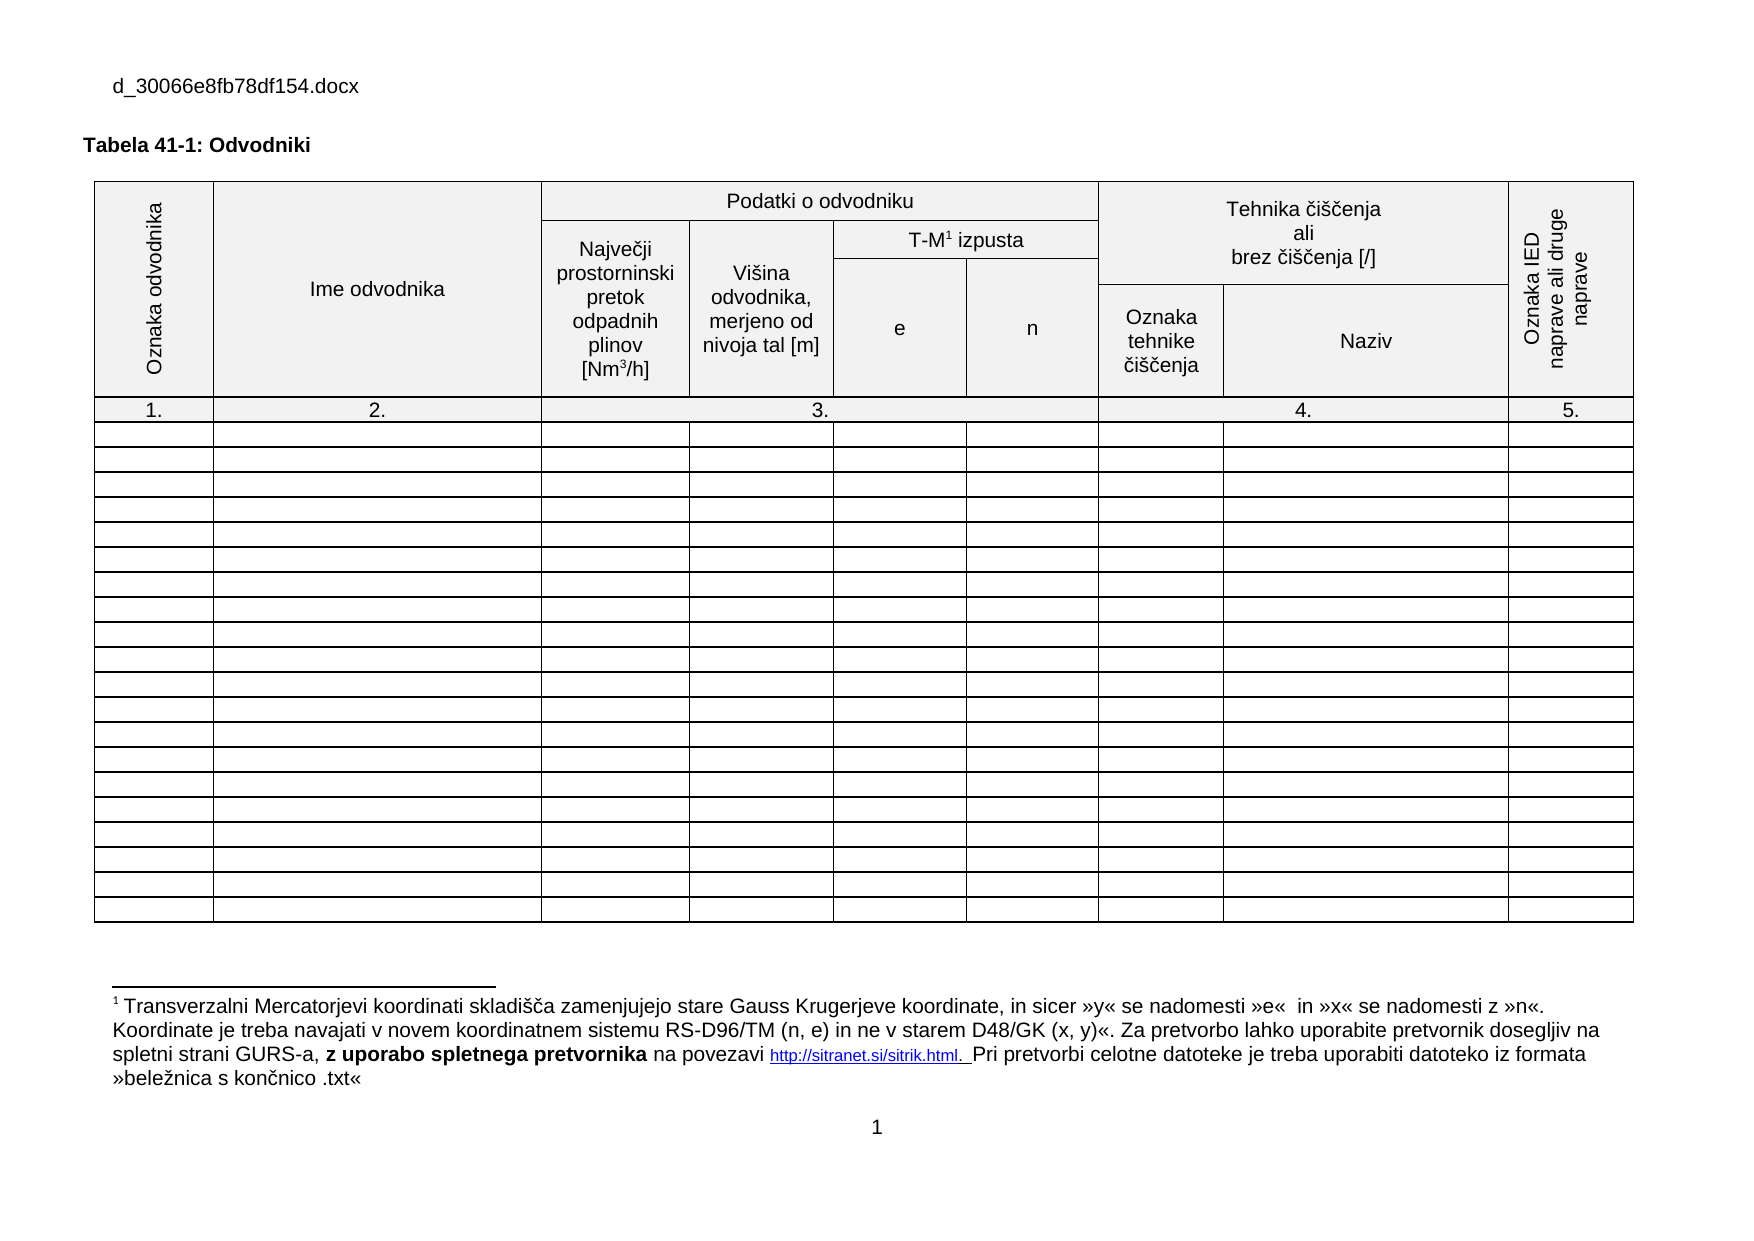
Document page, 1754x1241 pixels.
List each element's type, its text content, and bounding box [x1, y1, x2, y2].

table_cell [542, 848, 689, 871]
table_cell 1. [95, 398, 213, 421]
table_cell [95, 898, 213, 921]
table_cell [834, 723, 966, 746]
table_cell [1224, 773, 1508, 796]
table_cell 4. [1099, 398, 1508, 421]
table_cell [214, 673, 541, 696]
table_cell [967, 623, 1098, 646]
table_cell [967, 648, 1098, 671]
table_cell [967, 573, 1098, 596]
table_cell [95, 548, 213, 571]
table_cell [1099, 898, 1223, 921]
table_cell [1509, 448, 1633, 471]
table_cell [1224, 648, 1508, 671]
table_cell 5. [1509, 398, 1633, 421]
table_cell [690, 498, 833, 521]
table_cell [95, 873, 213, 896]
table_cell [1509, 873, 1633, 896]
table_cell [542, 748, 689, 771]
table_cell [967, 523, 1098, 546]
table_cell [214, 598, 541, 621]
table_cell [1224, 698, 1508, 721]
table_cell [95, 748, 213, 771]
table_cell [214, 798, 541, 821]
table_cell [834, 523, 966, 546]
table_cell [1509, 498, 1633, 521]
table_cell [1224, 723, 1508, 746]
table_cell [1099, 523, 1223, 546]
table_cell [690, 698, 833, 721]
table_cell [1224, 798, 1508, 821]
table_cell [95, 573, 213, 596]
table_cell [542, 898, 689, 921]
table_header Ime odvodnika [214, 182, 541, 396]
table_cell [967, 473, 1098, 496]
table_cell [1224, 573, 1508, 596]
table_cell [1099, 748, 1223, 771]
table_cell [967, 673, 1098, 696]
table_cell [1099, 598, 1223, 621]
table_cell [834, 448, 966, 471]
table_cell Največji prostorninski pretok odpadnih plinov [Nm3/h] [542, 221, 689, 396]
table_cell [1509, 623, 1633, 646]
table_header Podatki o odvodniku [542, 182, 1098, 220]
table_cell [1224, 423, 1508, 446]
table_cell [1509, 748, 1633, 771]
table_cell [834, 548, 966, 571]
table_cell [690, 873, 833, 896]
table_cell n [967, 259, 1098, 396]
table_cell [967, 448, 1098, 471]
table_cell [1224, 673, 1508, 696]
table_cell [834, 648, 966, 671]
table_cell [542, 448, 689, 471]
table_cell [542, 423, 689, 446]
table_cell [95, 773, 213, 796]
table_cell [834, 773, 966, 796]
table_cell [834, 498, 966, 521]
table_cell [1224, 548, 1508, 571]
table_cell [690, 648, 833, 671]
table_cell [1099, 698, 1223, 721]
table_cell [1509, 523, 1633, 546]
table_cell [690, 798, 833, 821]
table_cell [542, 623, 689, 646]
table_cell [690, 823, 833, 846]
text Tabela 41-1: Odvodniki [83, 133, 1641, 157]
table_cell [214, 748, 541, 771]
table_cell [95, 673, 213, 696]
table_cell [1099, 548, 1223, 571]
table_cell T-M izpusta [834, 221, 1098, 258]
table_cell [1099, 473, 1223, 496]
table_cell [1099, 573, 1223, 596]
table_cell [834, 598, 966, 621]
table_cell [542, 673, 689, 696]
table_cell [542, 498, 689, 521]
table_cell [690, 523, 833, 546]
table_cell [1509, 548, 1633, 571]
table_cell [1509, 423, 1633, 446]
table_cell [95, 473, 213, 496]
table_cell [834, 898, 966, 921]
table_cell [967, 698, 1098, 721]
table_cell [834, 423, 966, 446]
table_cell [542, 548, 689, 571]
table_cell [542, 573, 689, 596]
table_cell [95, 523, 213, 546]
table_cell [834, 873, 966, 896]
table_cell [95, 598, 213, 621]
table_cell [1509, 823, 1633, 846]
table_cell [1099, 823, 1223, 846]
table_cell [542, 523, 689, 546]
table_cell Višina odvodnika, merjeno od nivoja tal [m] [690, 221, 833, 396]
table_cell [1099, 498, 1223, 521]
table_cell [834, 798, 966, 821]
table_cell [1099, 798, 1223, 821]
table_cell [1099, 623, 1223, 646]
table_cell [1099, 648, 1223, 671]
table_cell [1224, 448, 1508, 471]
table_cell [95, 448, 213, 471]
table_cell [1509, 798, 1633, 821]
table_cell [834, 473, 966, 496]
table_header Tehnika čiščenja ali brez čiščenja [/] [1099, 182, 1508, 283]
table_cell [214, 873, 541, 896]
table_cell [967, 723, 1098, 746]
table_cell [1099, 848, 1223, 871]
table_cell [967, 423, 1098, 446]
table_cell [690, 473, 833, 496]
table_cell [834, 623, 966, 646]
table_cell [834, 698, 966, 721]
table_cell [1509, 898, 1633, 921]
table_cell [95, 648, 213, 671]
table_cell [690, 723, 833, 746]
table_cell [834, 848, 966, 871]
table_cell [1099, 773, 1223, 796]
table_cell [967, 598, 1098, 621]
table_cell [214, 698, 541, 721]
table_header Oznaka odvodnika [95, 182, 213, 396]
table_cell [690, 548, 833, 571]
table_cell 3. [542, 398, 1098, 421]
table_cell [967, 848, 1098, 871]
table_cell [967, 873, 1098, 896]
table_cell [690, 848, 833, 871]
table_header Oznaka IED naprave ali druge naprave [1509, 182, 1633, 396]
table_cell [214, 773, 541, 796]
table_cell [834, 573, 966, 596]
table_cell [967, 773, 1098, 796]
table_cell [834, 748, 966, 771]
table_cell [1509, 673, 1633, 696]
table_cell [967, 798, 1098, 821]
table_cell [967, 898, 1098, 921]
table_cell [214, 473, 541, 496]
table_cell [1224, 623, 1508, 646]
table_cell [967, 823, 1098, 846]
table_cell [1099, 673, 1223, 696]
table_cell [1224, 848, 1508, 871]
table_cell [1509, 648, 1633, 671]
table_cell [1509, 698, 1633, 721]
table_cell [690, 773, 833, 796]
table_cell [214, 573, 541, 596]
table_cell [967, 748, 1098, 771]
table_cell [214, 648, 541, 671]
table_cell [967, 498, 1098, 521]
table_cell [214, 423, 541, 446]
table_cell [542, 598, 689, 621]
table_cell [690, 623, 833, 646]
table_cell [1224, 523, 1508, 546]
table_cell [542, 873, 689, 896]
table_cell [542, 798, 689, 821]
table_cell [95, 498, 213, 521]
table_cell [214, 898, 541, 921]
table_cell [1509, 848, 1633, 871]
table_cell [95, 423, 213, 446]
table_cell [95, 823, 213, 846]
table_cell [95, 723, 213, 746]
table_cell [542, 648, 689, 671]
table_cell [542, 698, 689, 721]
table_cell e [834, 259, 966, 396]
table_cell Oznaka tehnike čiščenja [1099, 285, 1223, 396]
table_cell [690, 448, 833, 471]
table_cell [690, 598, 833, 621]
table_cell [95, 848, 213, 871]
table_cell [214, 498, 541, 521]
table_cell [214, 523, 541, 546]
table_cell [542, 823, 689, 846]
table_cell [1509, 723, 1633, 746]
table_cell [1509, 473, 1633, 496]
table_cell 2. [214, 398, 541, 421]
table_cell [1224, 498, 1508, 521]
table_cell [1099, 423, 1223, 446]
table_cell [834, 823, 966, 846]
table_cell [1224, 598, 1508, 621]
table_cell [1099, 723, 1223, 746]
table_cell [95, 798, 213, 821]
table_cell [95, 698, 213, 721]
table_cell [214, 448, 541, 471]
table_cell [1224, 748, 1508, 771]
table_cell [1224, 473, 1508, 496]
table_cell [214, 823, 541, 846]
table_cell [1224, 823, 1508, 846]
table_cell [1224, 873, 1508, 896]
table_cell [690, 423, 833, 446]
table_cell [214, 623, 541, 646]
table_cell [214, 723, 541, 746]
table_cell [542, 723, 689, 746]
table_cell [214, 848, 541, 871]
table_cell [1099, 873, 1223, 896]
table_cell [1509, 573, 1633, 596]
table_cell [967, 548, 1098, 571]
table_cell [1509, 773, 1633, 796]
table_cell [95, 623, 213, 646]
table_cell [690, 673, 833, 696]
table_cell [542, 473, 689, 496]
table_cell [690, 573, 833, 596]
table_cell [690, 898, 833, 921]
table_cell [1509, 598, 1633, 621]
table_cell [542, 773, 689, 796]
table_cell [1224, 898, 1508, 921]
table_cell Naziv [1224, 285, 1508, 396]
table_cell [1099, 448, 1223, 471]
table_cell [690, 748, 833, 771]
table_cell [214, 548, 541, 571]
table_cell [834, 673, 966, 696]
